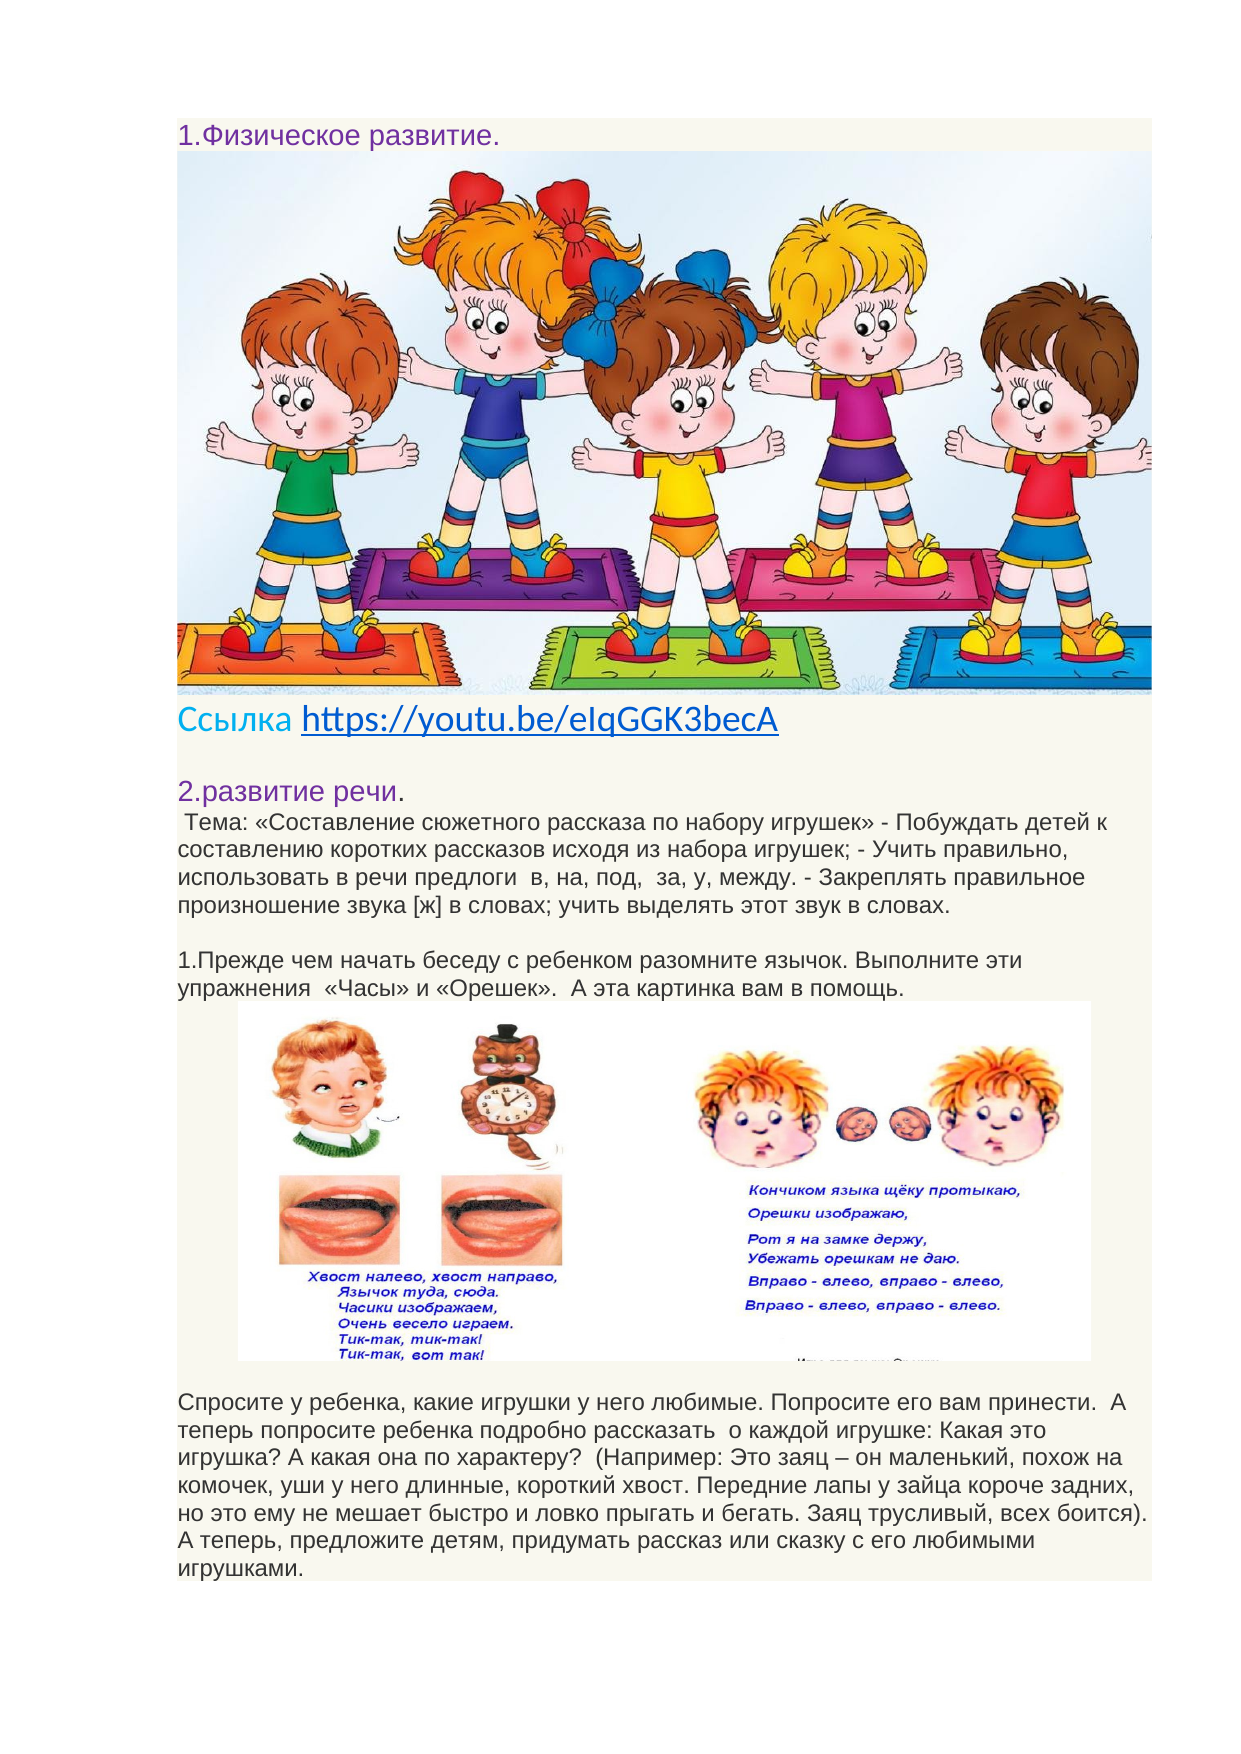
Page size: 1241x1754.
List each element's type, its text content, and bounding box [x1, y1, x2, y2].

text Тема: «Составление сюжетного рассказа по набору игрушек» - Побуждать детей к составлению коротких рассказов исходя из набора игрушек; - Учить правильно, использовать в речи предлоги в, на, под, за, у, между. - Закреплять правильное произношение звука [ж] в словах; учить выделять этот звук в словах. [177, 808, 1152, 918]
text Ссылка https://youtu.be/eIqGGK3becA [177, 695, 1152, 741]
text Спросите у ребенка, какие игрушки у него любимые. Попросите его вам принести. А теперь попросите ребенка подробно рассказать о каждой игрушке: Какая это игрушка? А какая она по характеру? (Например: Это заяц – он маленький, похож на комочек, уши у него длинные, короткий хвост. Передние лапы у зайца короче задних, но это ему не мешает быстро и ловко прыгать и бегать. Заяц трусливый, всех боится). А теперь, предложите детям, придумать рассказ или сказку с его любимыми игрушками. [177, 1388, 1152, 1581]
picture [177, 151, 1152, 695]
picture [971, 676, 1047, 681]
text 2.развитие речи. [177, 774, 1152, 808]
text 1.Прежде чем начать беседу с ребенком разомните язычок. Выполните эти упражнения «Часы» и «Орешек». А эта картинка вам в помощь. [177, 946, 1152, 1001]
text 1.Физическое развитие. [177, 118, 1152, 151]
picture [945, 670, 966, 680]
picture [928, 643, 937, 670]
picture [237, 1001, 1092, 1361]
